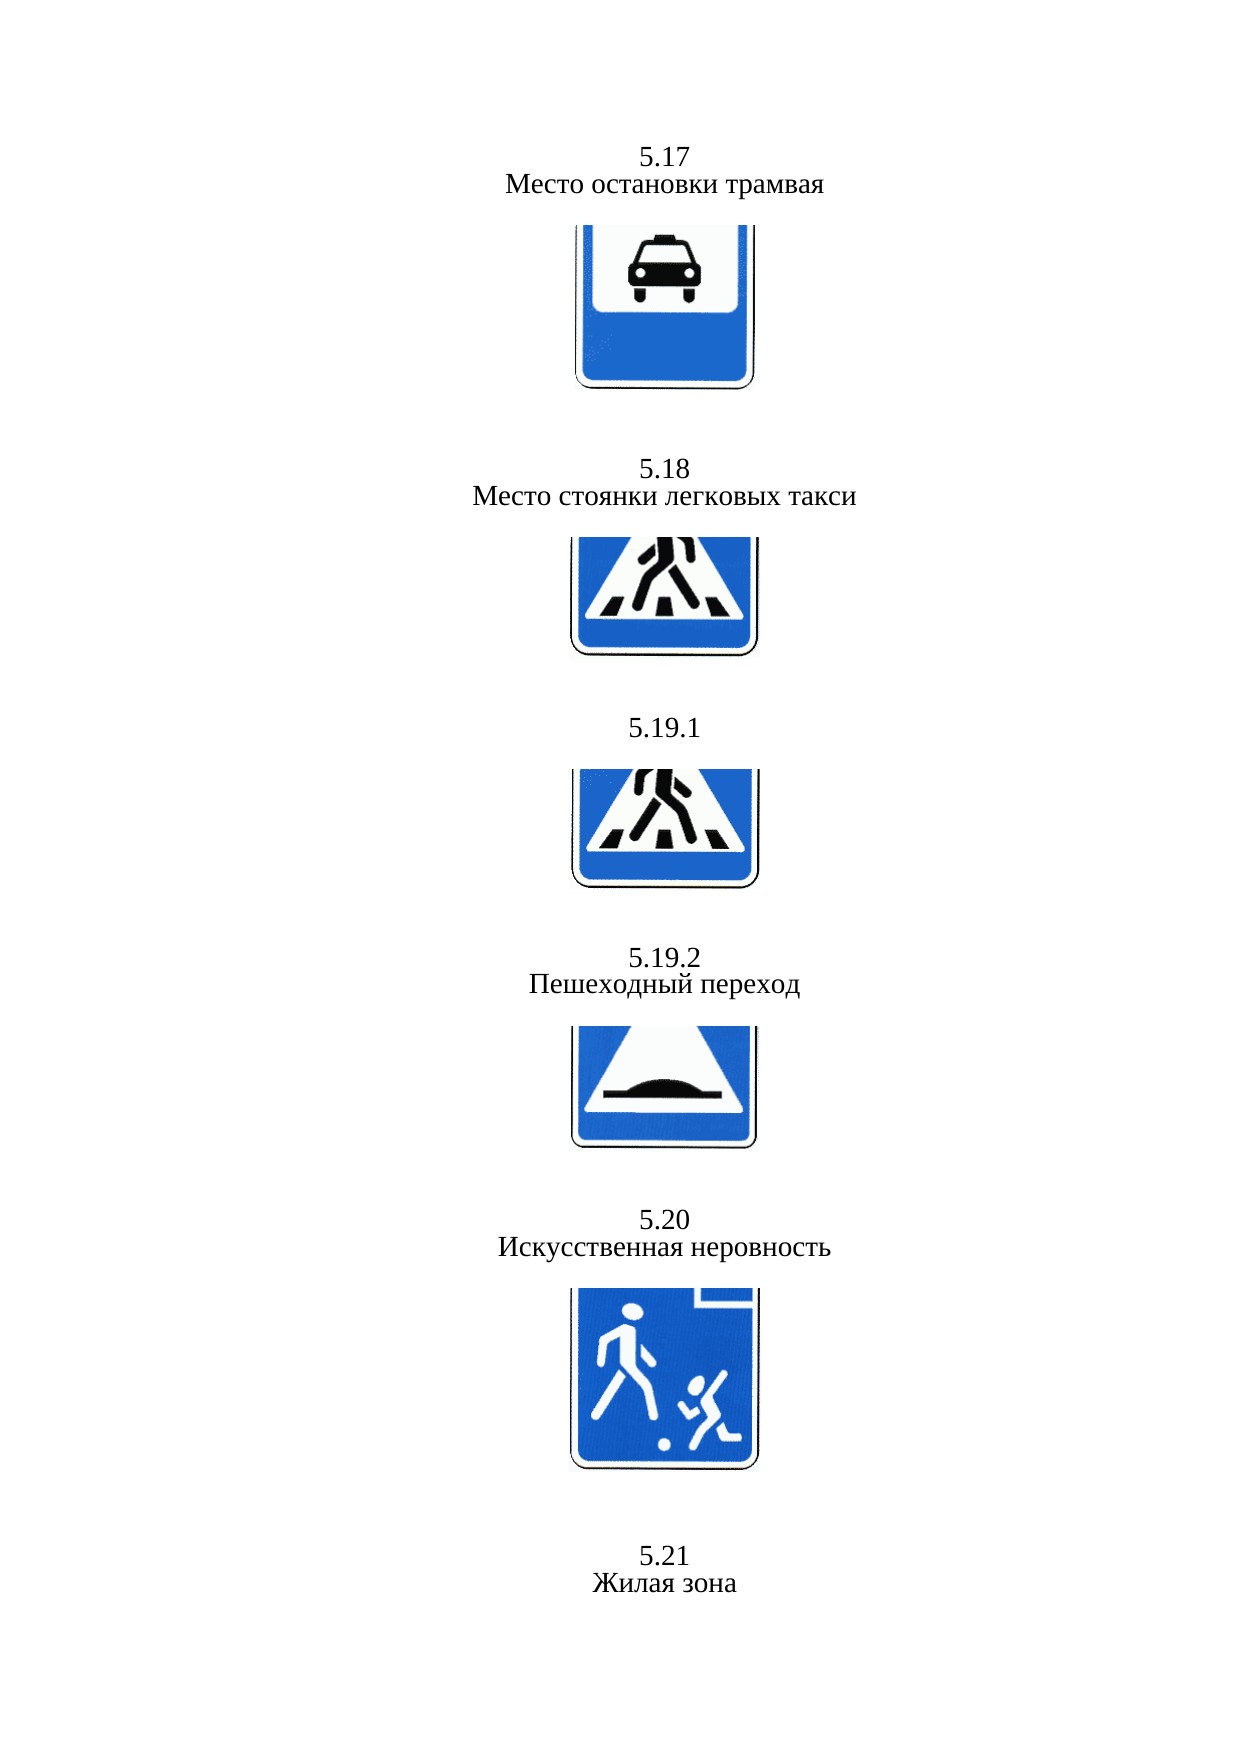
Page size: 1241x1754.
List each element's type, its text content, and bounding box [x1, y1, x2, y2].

text 5.20 [177, 1208, 1152, 1235]
text Пешеходный переход [177, 972, 1152, 999]
text Место стоянки легковых такси [177, 484, 1152, 511]
text 5.19.1 [177, 716, 1152, 743]
picture [573, 225, 755, 390]
text 5.19.2 [177, 946, 1152, 972]
picture [568, 1288, 761, 1472]
text 5.17 [177, 145, 1152, 172]
text Место остановки трамвая [177, 172, 1152, 198]
picture [569, 769, 760, 889]
text 5.18 [177, 457, 1152, 484]
picture [569, 537, 760, 659]
text 5.21 [177, 1544, 1152, 1571]
text Жилая зона [177, 1571, 1152, 1598]
picture [569, 1026, 759, 1151]
text Искусственная неровность [177, 1235, 1152, 1262]
